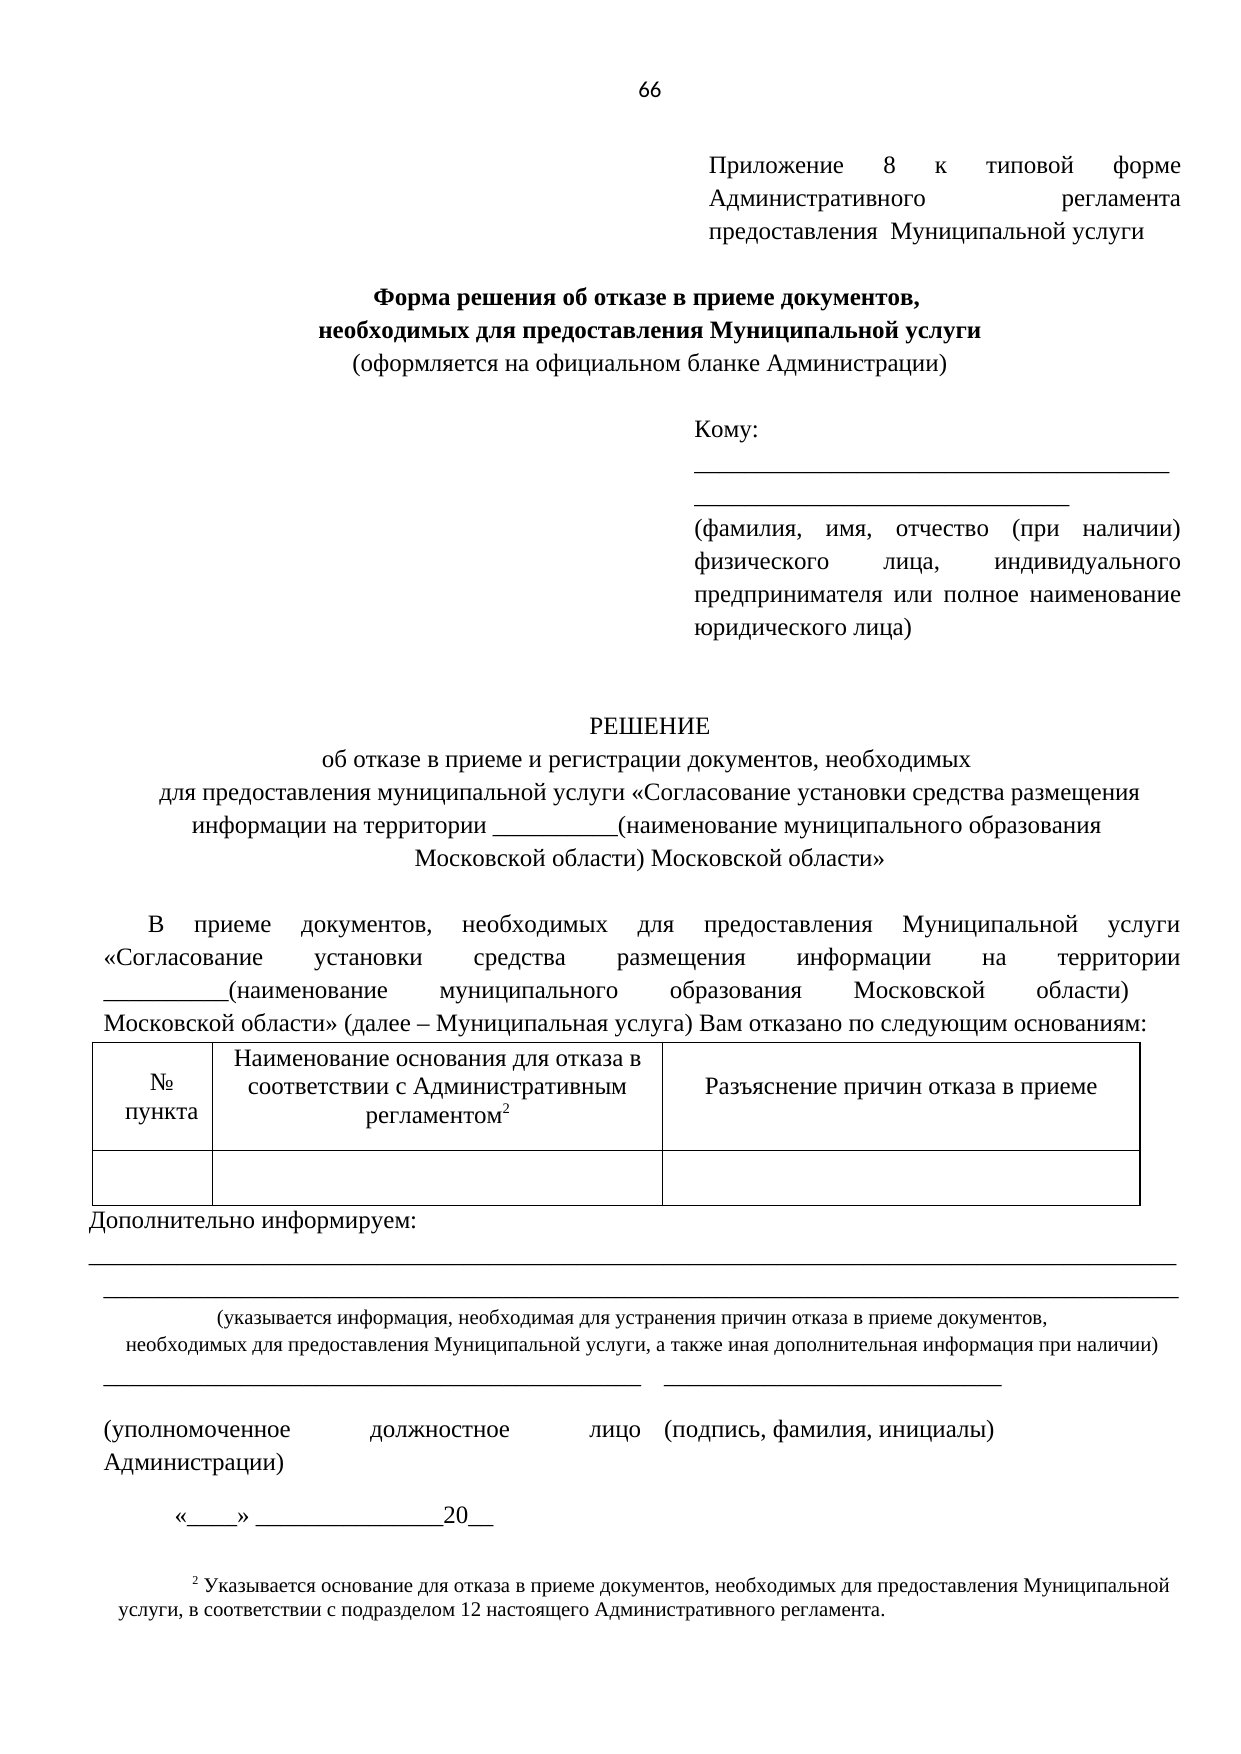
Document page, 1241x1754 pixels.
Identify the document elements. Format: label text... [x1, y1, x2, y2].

table_header Наименование основания для отказа в соответствии с Административным регламентом [213, 1043, 662, 1150]
table_header Разъяснение причин отказа в приеме [663, 1043, 1139, 1150]
text РЕШЕНИЕ [118, 711, 1181, 740]
text Кому: ____________________________________________________________________ [694, 414, 1181, 509]
text «____» _______________20__ [118, 1501, 1181, 1529]
text (фамилия, имя, отчество (при наличии) физического лица, индивидуального предпринимателя или полное наименование юридического лица) [694, 513, 1181, 641]
table_header ___________________________ (подпись, фамилия, инициалы) [653, 1360, 1155, 1501]
text В приеме документов, необходимых для предоставления Муниципальной услуги «Согласование установки средства размещения информации на территории __________(наименование муниципального образования Московской области) Московской области» (далее – Муниципальная услуга) Вам отказано по следующим основаниям: [103, 909, 1181, 1037]
table_cell [213, 1151, 662, 1204]
table_header № пункта [93, 1043, 212, 1150]
table_cell [663, 1151, 1139, 1204]
text об отказе в приеме и регистрации документов, необходимых для предоставления муниципальной услуги «Согласование установки средства размещения информации на территории __________(наименование муниципального образования Московской области) Московской области» [118, 744, 1181, 872]
text Дополнительно информируем: [88, 1206, 1181, 1234]
text Форма решения об отказе в приеме документов, необходимых для предоставления Муниципальной услуги [118, 282, 1181, 344]
table_cell [93, 1151, 212, 1204]
text (указывается информация, необходимая для устранения причин отказа в приеме документов, необходимых для предоставления Муниципальной услуги, а также иная дополнительная информация при наличии) [88, 1305, 1181, 1356]
text (оформляется на официальном бланке Администрации) [118, 348, 1181, 377]
table_header ___________________________________________ (уполномоченное должностное лицо Администрации) [92, 1360, 653, 1501]
text Приложение 8 к типовой форме Административного регламента предоставления Муниципальной услуги [709, 150, 1181, 245]
text _____________________________________________________________________________________________________________________________________________________________________________ [88, 1239, 1181, 1300]
